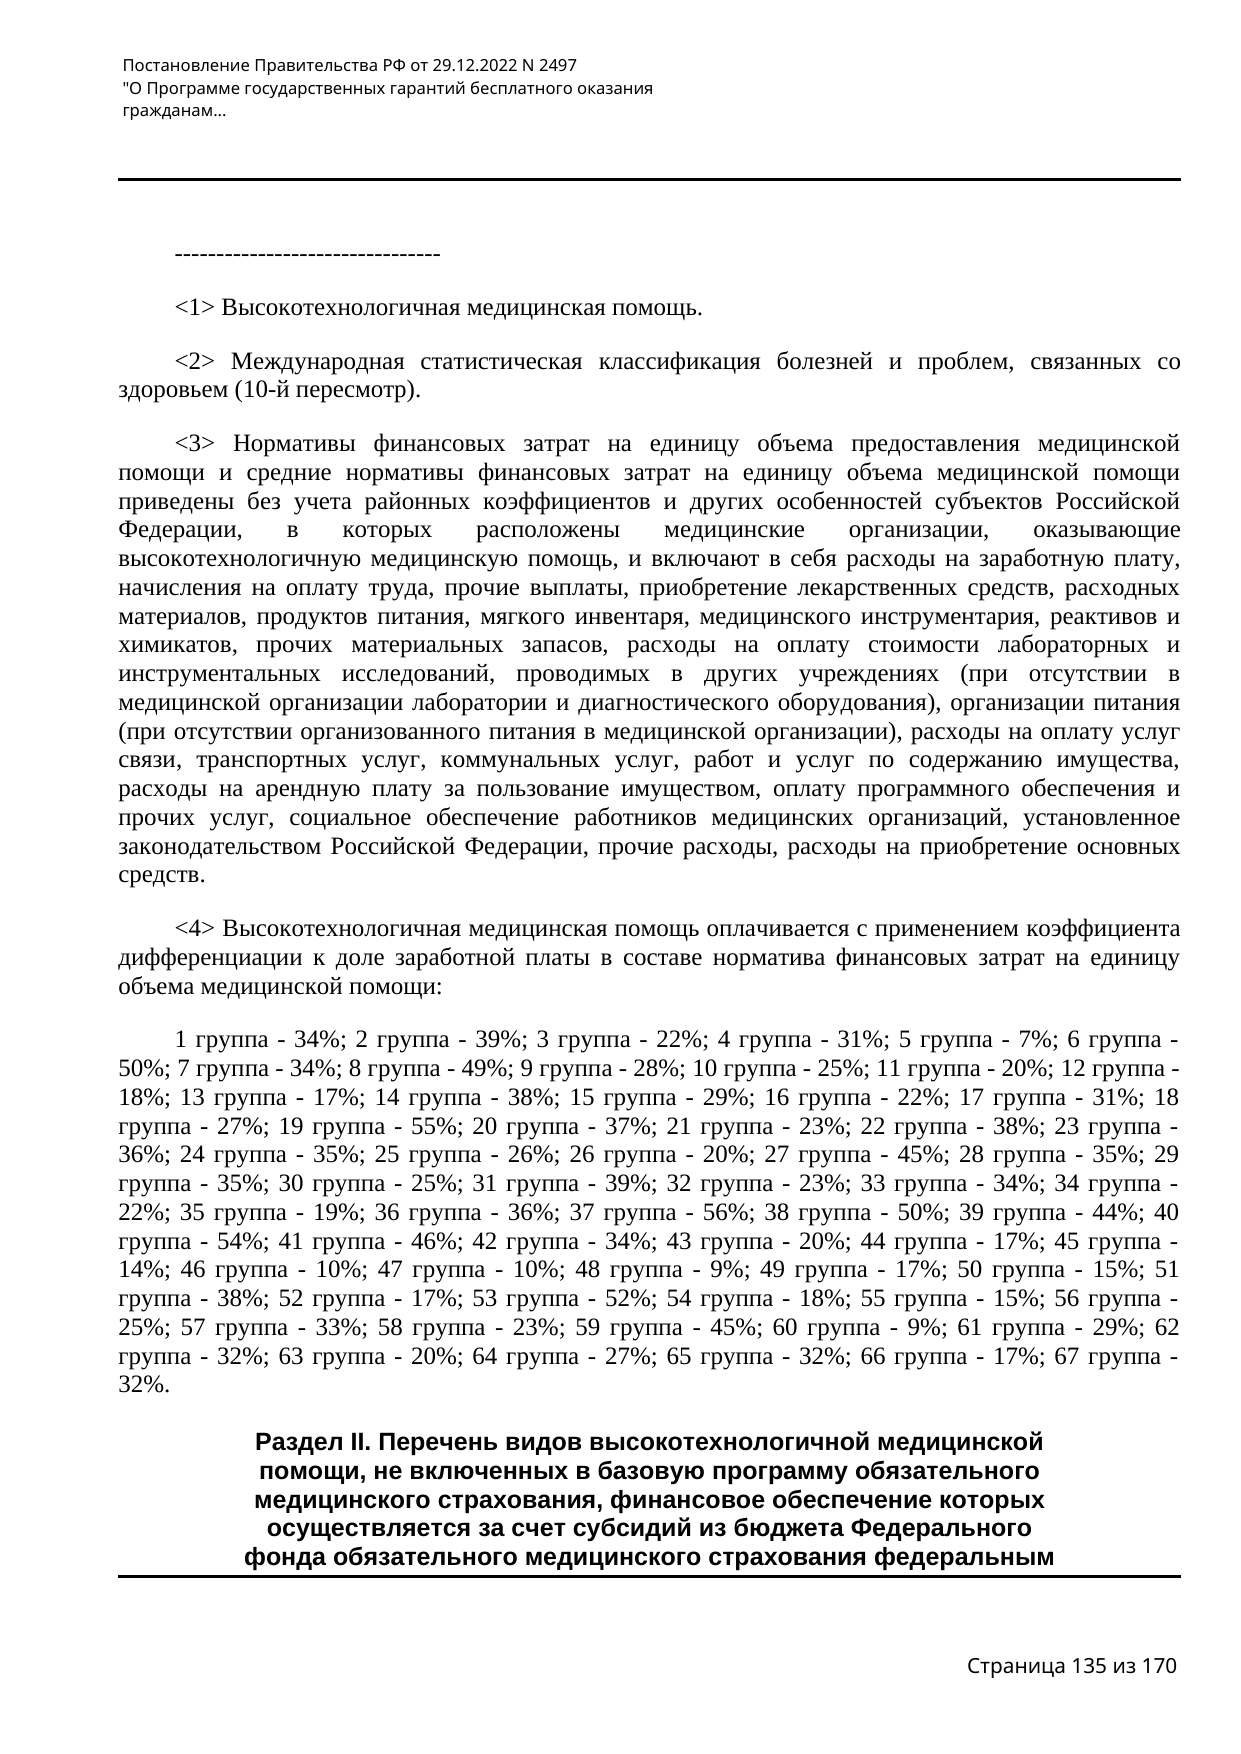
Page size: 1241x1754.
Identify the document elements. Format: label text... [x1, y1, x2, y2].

text -------------------------------- [118, 238, 1181, 267]
text <4> Высокотехнологичная медицинская помощь оплачивается с применением коэффициента дифференциации к доле заработной платы в составе норматива финансовых затрат на единицу объема медицинской помощи: [118, 913, 1181, 999]
text 1 группа - 34%; 2 группа - 39%; 3 группа - 22%; 4 группа - 31%; 5 группа - 7%; 6 группа - 50%; 7 группа - 34%; 8 группа - 49%; 9 группа - 28%; 10 группа - 25%; 11 группа - 20%; 12 группа - 18%; 13 группа - 17%; 14 группа - 38%; 15 группа - 29%; 16 группа - 22%; 17 группа - 31%; 18 группа - 27%; 19 группа - 55%; 20 группа - 37%; 21 группа - 23%; 22 группа - 38%; 23 группа - 36%; 24 группа - 35%; 25 группа - 26%; 26 группа - 20%; 27 группа - 45%; 28 группа - 35%; 29 группа - 35%; 30 группа - 25%; 31 группа - 39%; 32 группа - 23%; 33 группа - 34%; 34 группа - 22%; 35 группа - 19%; 36 группа - 36%; 37 группа - 56%; 38 группа - 50%; 39 группа - 44%; 40 группа - 54%; 41 группа - 46%; 42 группа - 34%; 43 группа - 20%; 44 группа - 17%; 45 группа - 14%; 46 группа - 10%; 47 группа - 10%; 48 группа - 9%; 49 группа - 17%; 50 группа - 15%; 51 группа - 38%; 52 группа - 17%; 53 группа - 52%; 54 группа - 18%; 55 группа - 15%; 56 группа - 25%; 57 группа - 33%; 58 группа - 23%; 59 группа - 45%; 60 группа - 9%; 61 группа - 29%; 62 группа - 32%; 63 группа - 20%; 64 группа - 27%; 65 группа - 32%; 66 группа - 17%; 67 группа - 32%. [118, 1024, 1181, 1398]
title медицинского страхования, финансовое обеспечение которых [118, 1484, 1181, 1513]
title фонда обязательного медицинского страхования федеральным [118, 1542, 1181, 1571]
title Раздел II. Перечень видов высокотехнологичной медицинской [118, 1427, 1181, 1456]
text <2> Международная статистическая классификация болезней и проблем, связанных со здоровьем (10-й пересмотр). [118, 346, 1181, 403]
title помощи, не включенных в базовую программу обязательного [118, 1456, 1181, 1484]
text <1> Высокотехнологичная медицинская помощь. [118, 292, 1181, 321]
title осуществляется за счет субсидий из бюджета Федерального [118, 1513, 1181, 1542]
text <3> Нормативы финансовых затрат на единицу объема предоставления медицинской помощи и средние нормативы финансовых затрат на единицу объема медицинской помощи приведены без учета районных коэффициентов и других особенностей субъектов Российской Федерации, в которых расположены медицинские организации, оказывающие высокотехнологичную медицинскую помощь, и включают в себя расходы на заработную плату, начисления на оплату труда, прочие выплаты, приобретение лекарственных средств, расходных материалов, продуктов питания, мягкого инвентаря, медицинского инструментария, реактивов и химикатов, прочих материальных запасов, расходы на оплату стоимости лабораторных и инструментальных исследований, проводимых в других учреждениях (при отсутствии в медицинской организации лаборатории и диагностического оборудования), организации питания (при отсутствии организованного питания в медицинской организации), расходы на оплату услуг связи, транспортных услуг, коммунальных услуг, работ и услуг по содержанию имущества, расходы на арендную плату за пользование имуществом, оплату программного обеспечения и прочих услуг, социальное обеспечение работников медицинских организаций, установленное законодательством Российской Федерации, прочие расходы, расходы на приобретение основных средств. [118, 428, 1181, 888]
